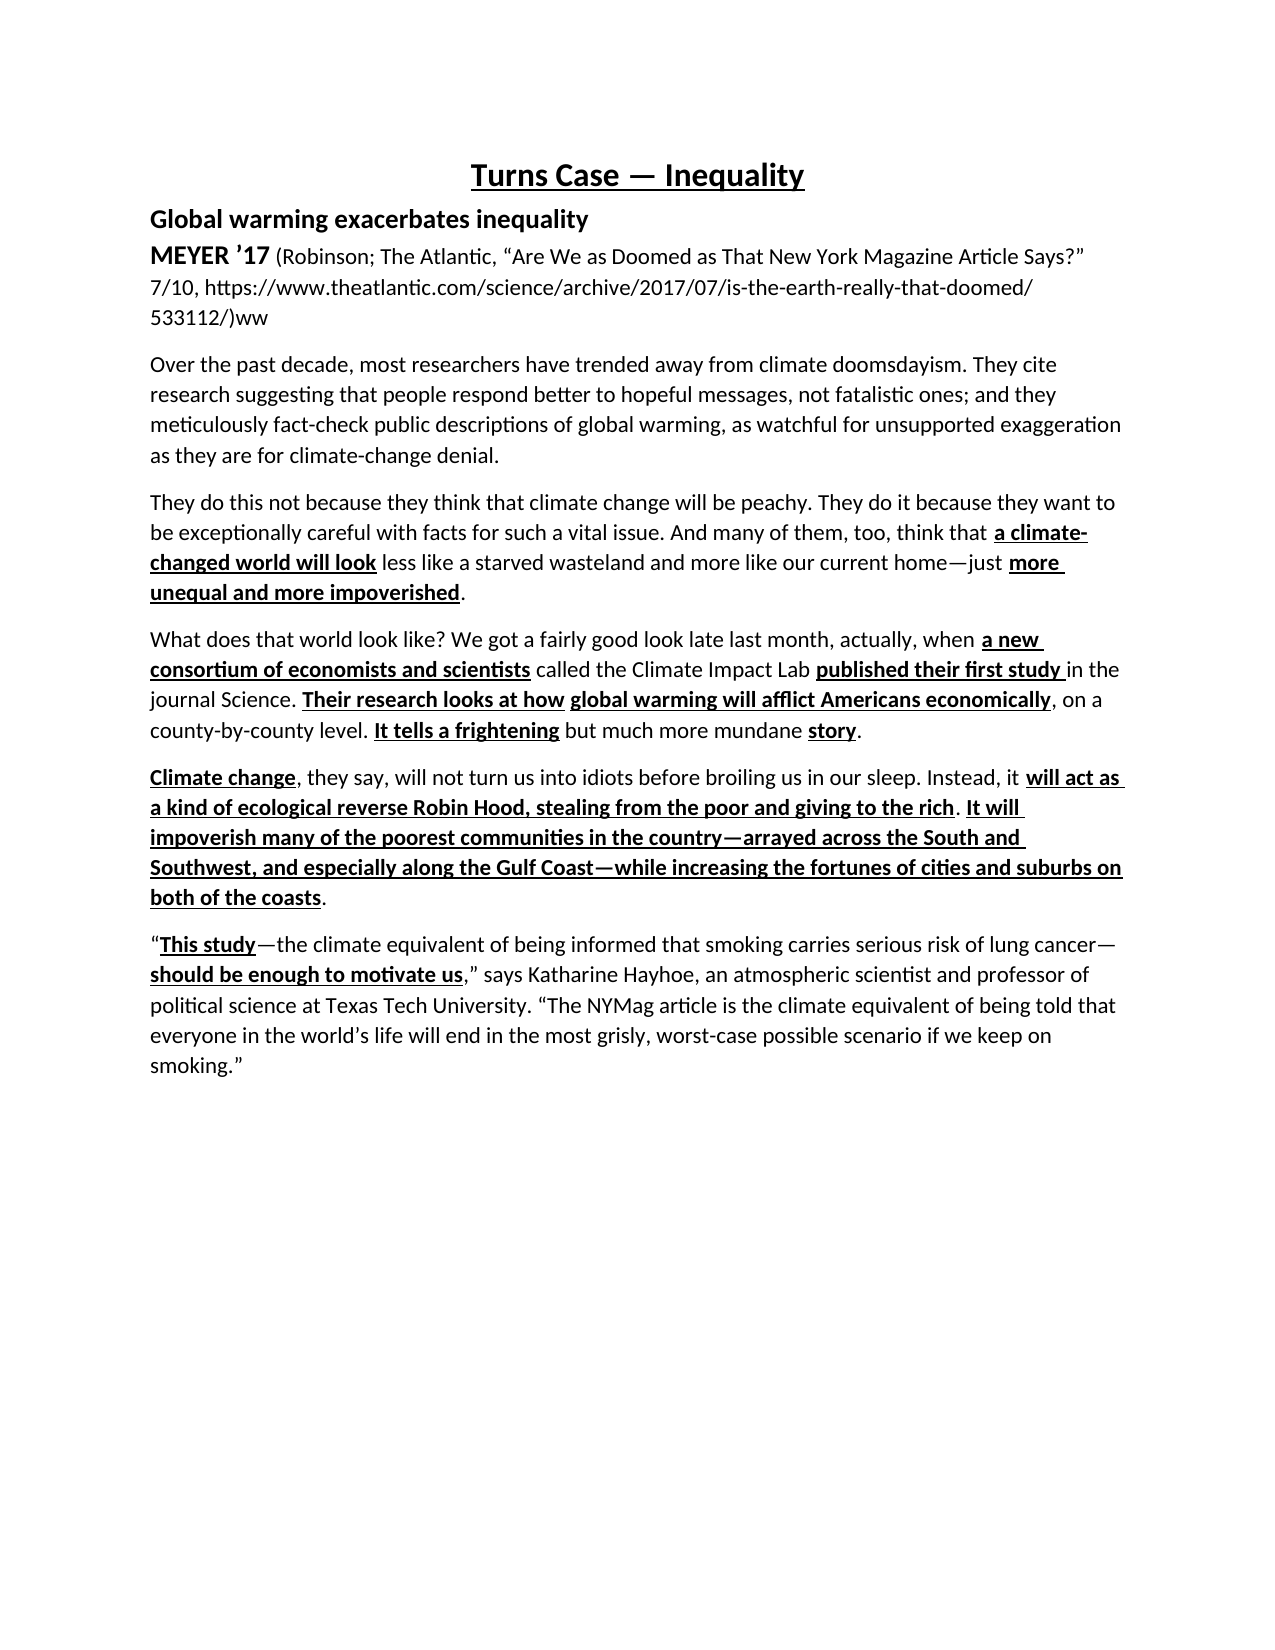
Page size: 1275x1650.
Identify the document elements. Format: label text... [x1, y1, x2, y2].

text What does that world look like? We got a fairly good look late last month, actually, when a new consortium of economists and scientists called the Climate Impact Lab published their first study in the journal Science. Their research looks at how global warming will afflict Americans economically, on a county-by-county level. It tells a frightening but much more mundane story. [150, 625, 1125, 744]
subtitle Turns Case — Inequality [150, 154, 1125, 195]
subtitle Global warming exacerbates inequality [150, 202, 1125, 235]
text They do this not because they think that climate change will be peachy. They do it because they want to be exceptionally careful with facts for such a vital issue. And many of them, too, think that a climate-changed world will look less like a starved wasteland and more like our current home—just more unequal and more impoverished. [150, 488, 1125, 606]
text MEYER ’17 (Robinson; The Atlantic, “Are We as Doomed as That New York Magazine Article Says?” 7/10, https://www.theatlantic.com/science/archive/2017/07/is-the-earth-really-that-doomed/533112/)ww [150, 238, 1125, 331]
text Over the past decade, most researchers have trended away from climate doomsdayism. They cite research suggesting that people respond better to hopeful messages, not fatalistic ones; and they meticulously fact-check public descriptions of global warming, as watchful for unsupported exaggeration as they are for climate-change denial. [150, 350, 1125, 469]
text “This study—the climate equivalent of being informed that smoking carries serious risk of lung cancer—should be enough to motivate us,” says Katharine Hayhoe, an atmospheric scientist and professor of political science at Texas Tech University. “The NYMag article is the climate equivalent of being told that everyone in the world’s life will end in the most grisly, worst-case possible scenario if we keep on smoking.” [150, 930, 1125, 1079]
text Climate change, they say, will not turn us into idiots before broiling us in our sleep. Instead, it will act as a kind of ecological reverse Robin Hood, stealing from the poor and giving to the rich. It will impoverish many of the poorest communities in the country—arrayed across the South and Southwest, and especially along the Gulf Coast—while increasing the fortunes of cities and suburbs on both of the coasts. [150, 763, 1125, 912]
